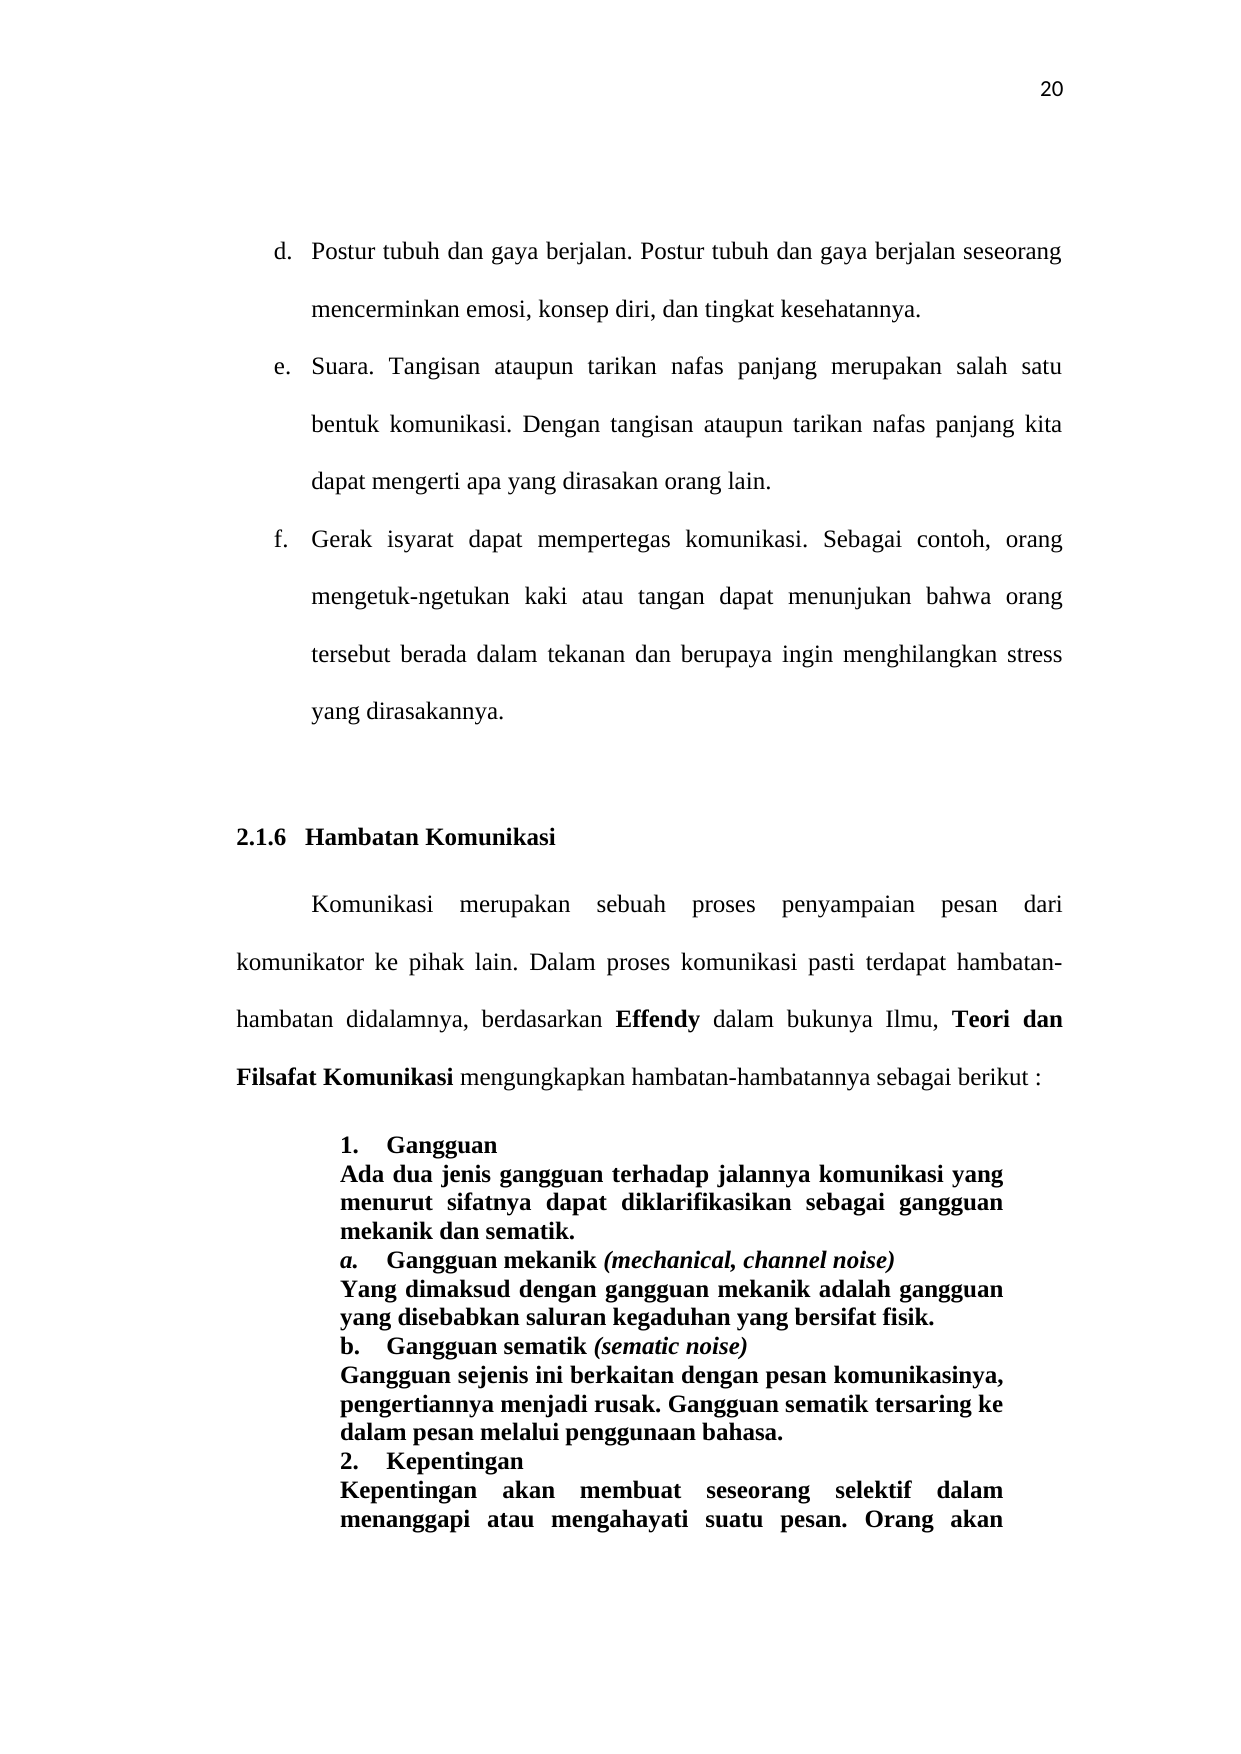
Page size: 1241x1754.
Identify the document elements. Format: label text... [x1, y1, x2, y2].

list Gangguan sematik (sematic noise) [340, 1331, 1004, 1360]
list Gerak isyarat dapat mempertegas komunikasi. Sebagai contoh, orang mengetuk-ngetukan kaki atau tangan dapat menunjukan bahwa orang tersebut berada dalam tekanan dan berupaya ingin menghilangkan stress yang dirasakannya. [274, 524, 1063, 725]
text Komunikasi merupakan sebuah proses penyampaian pesan dari komunikator ke pihak lain. Dalam proses komunikasi pasti terdapat hambatan-hambatan didalamnya, berdasarkan Effendy dalam bukunya Ilmu, Teori dan Filsafat Komunikasi mengungkapkan hambatan-hambatannya sebagai berikut : [236, 889, 1063, 1091]
list Gangguan sejenis ini berkaitan dengan pesan komunikasinya, pengertiannya menjadi rusak. Gangguan sematik tersaring ke dalam pesan melalui penggunaan bahasa. [340, 1360, 1004, 1446]
list Suara. Tangisan ataupun tarikan nafas panjang merupakan salah satu bentuk komunikasi. Dengan tangisan ataupun tarikan nafas panjang kita dapat mengerti apa yang dirasakan orang lain. [274, 351, 1063, 495]
list Yang dimaksud dengan gangguan mekanik adalah gangguan yang disebabkan saluran kegaduhan yang bersifat fisik. [340, 1274, 1004, 1331]
list Gangguan mekanik (mechanical, channel noise) [340, 1245, 1004, 1274]
text 2.1.6 Hambatan Komunikasi [236, 822, 1063, 850]
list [340, 1475, 1004, 1532]
list Gangguan [340, 1130, 1004, 1159]
list Postur tubuh dan gaya berjalan. Postur tubuh dan gaya berjalan seseorang mencerminkan emosi, konsep diri, dan tingkat kesehatannya. [274, 236, 1063, 322]
list Kepentingan [340, 1446, 1004, 1475]
list Ada dua jenis gangguan terhadap jalannya komunikasi yang menurut sifatnya dapat diklarifikasikan sebagai gangguan mekanik dan sematik. [340, 1159, 1004, 1245]
